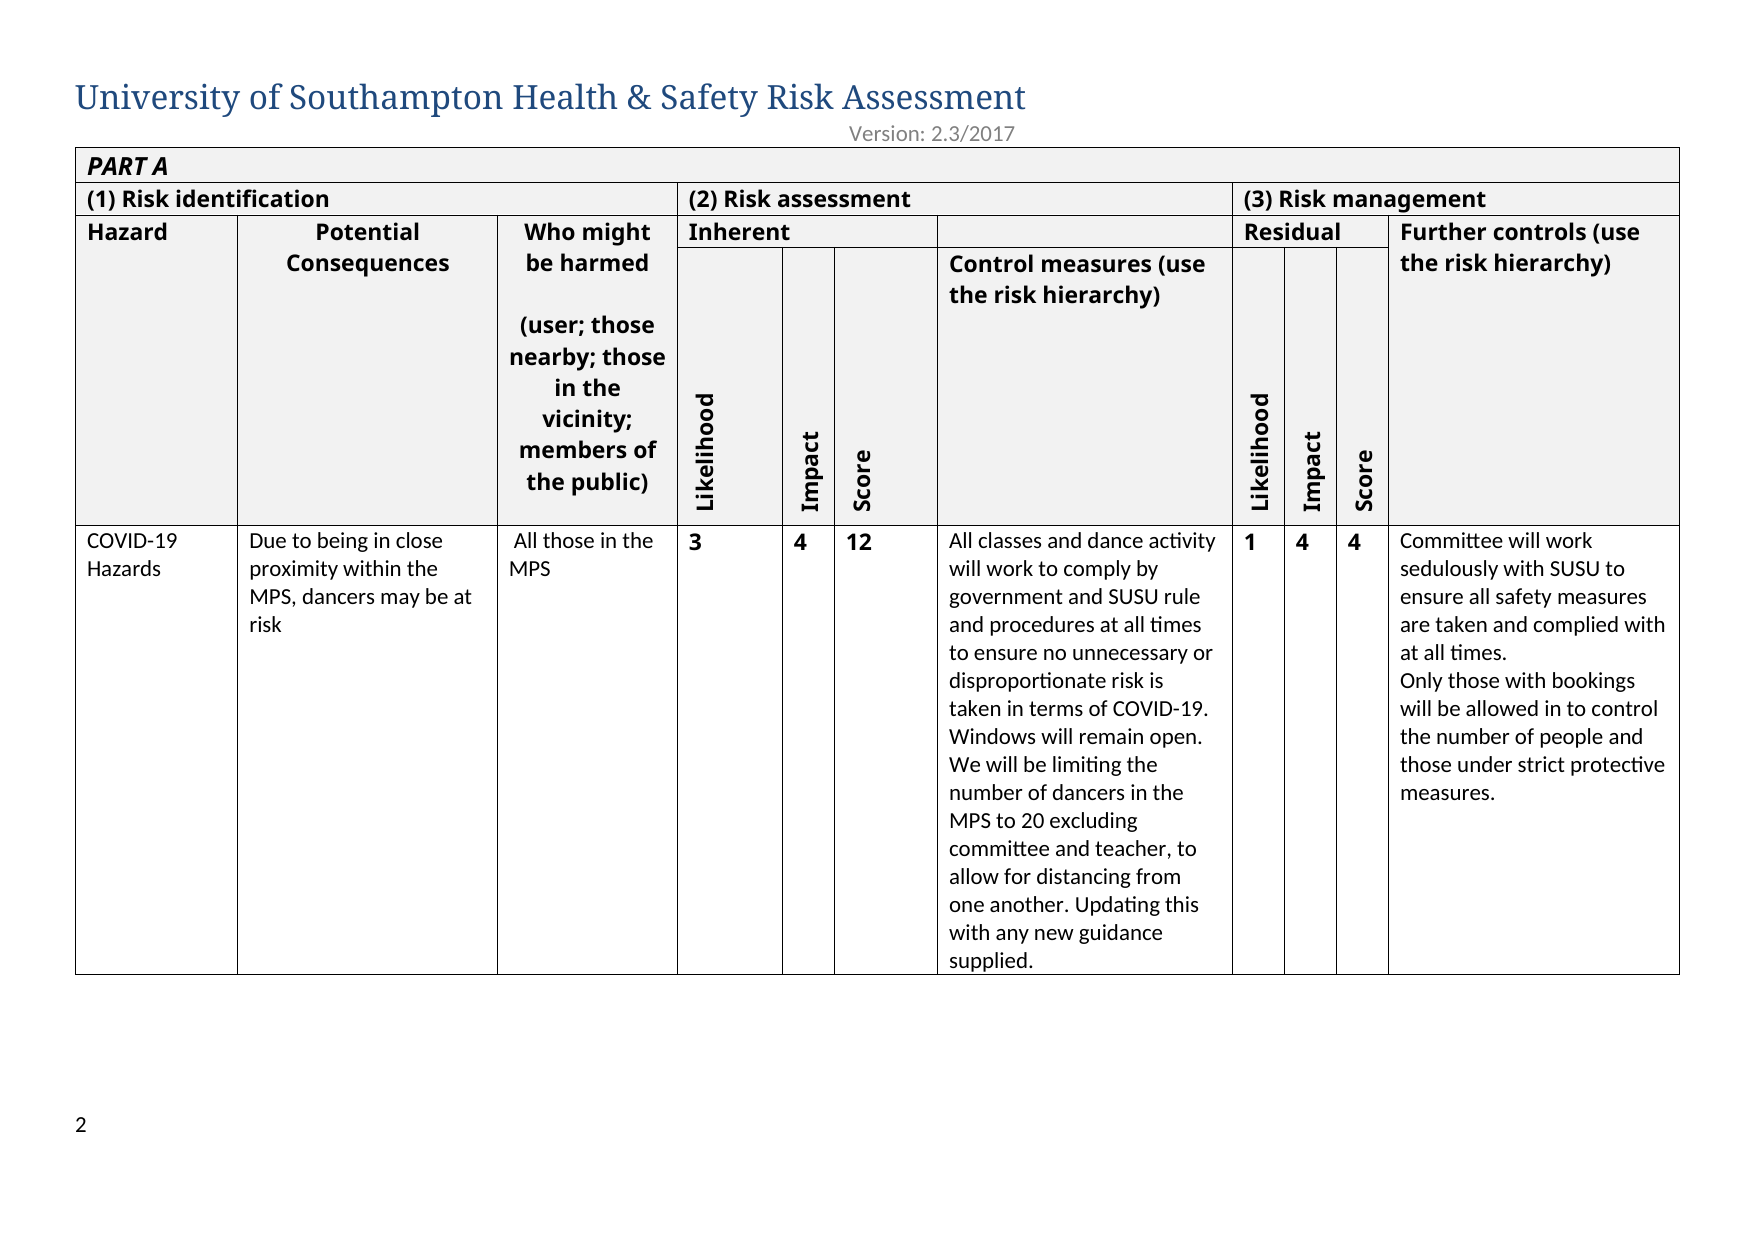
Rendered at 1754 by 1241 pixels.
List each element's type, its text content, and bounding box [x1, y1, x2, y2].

table_cell Score [1337, 248, 1388, 525]
table_cell Impact [1285, 248, 1336, 525]
table_cell (3) Risk management [1233, 183, 1679, 214]
table_cell (2) Risk assessment [678, 183, 1232, 214]
table_cell Potential Consequences [238, 216, 497, 525]
table_cell Inherent [678, 216, 937, 247]
table_cell Further controls (use the risk hierarchy) [1389, 216, 1679, 525]
table_cell Committee will work sedulously with SUSU to ensure all safety measures are taken and complied with at all times. Only those with bookings will be allowed in to control the number of people and those under strict protective measures. [1389, 526, 1679, 974]
table_cell Hazard [76, 216, 237, 525]
table_cell Likelihood [678, 248, 782, 525]
table_cell (1) Risk identification [76, 183, 677, 214]
table_cell [938, 216, 1232, 247]
table_cell Who might be harmed (user; those nearby; those in the vicinity; members of the public) [498, 216, 677, 525]
table_cell Impact [783, 248, 834, 525]
table_cell 1 [1233, 526, 1284, 974]
table_cell Due to being in close proximity within the MPS, dancers may be at risk [238, 526, 497, 974]
table_header PART A [76, 148, 1679, 182]
table_cell Residual [1233, 216, 1388, 247]
table_cell All classes and dance activity will work to comply by government and SUSU rule and procedures at all times to ensure no unnecessary or disproportionate risk is taken in terms of COVID-19. Windows will remain open. We will be limiting the number of dancers in the MPS to 20 excluding committee and teacher, to allow for distancing from one another. Updating this with any new guidance supplied. [938, 526, 1232, 974]
table_cell Likelihood [1233, 248, 1284, 525]
table_cell 4 [783, 526, 834, 974]
table_cell 4 [1337, 526, 1388, 974]
table_cell 12 [835, 526, 937, 974]
table_cell All those in the MPS [498, 526, 677, 974]
table_cell 3 [678, 526, 782, 974]
table_cell Control measures (use the risk hierarchy) [938, 248, 1232, 525]
table_cell 4 [1285, 526, 1336, 974]
table_cell COVID-19 Hazards [76, 526, 237, 974]
table_cell Score [835, 248, 937, 525]
